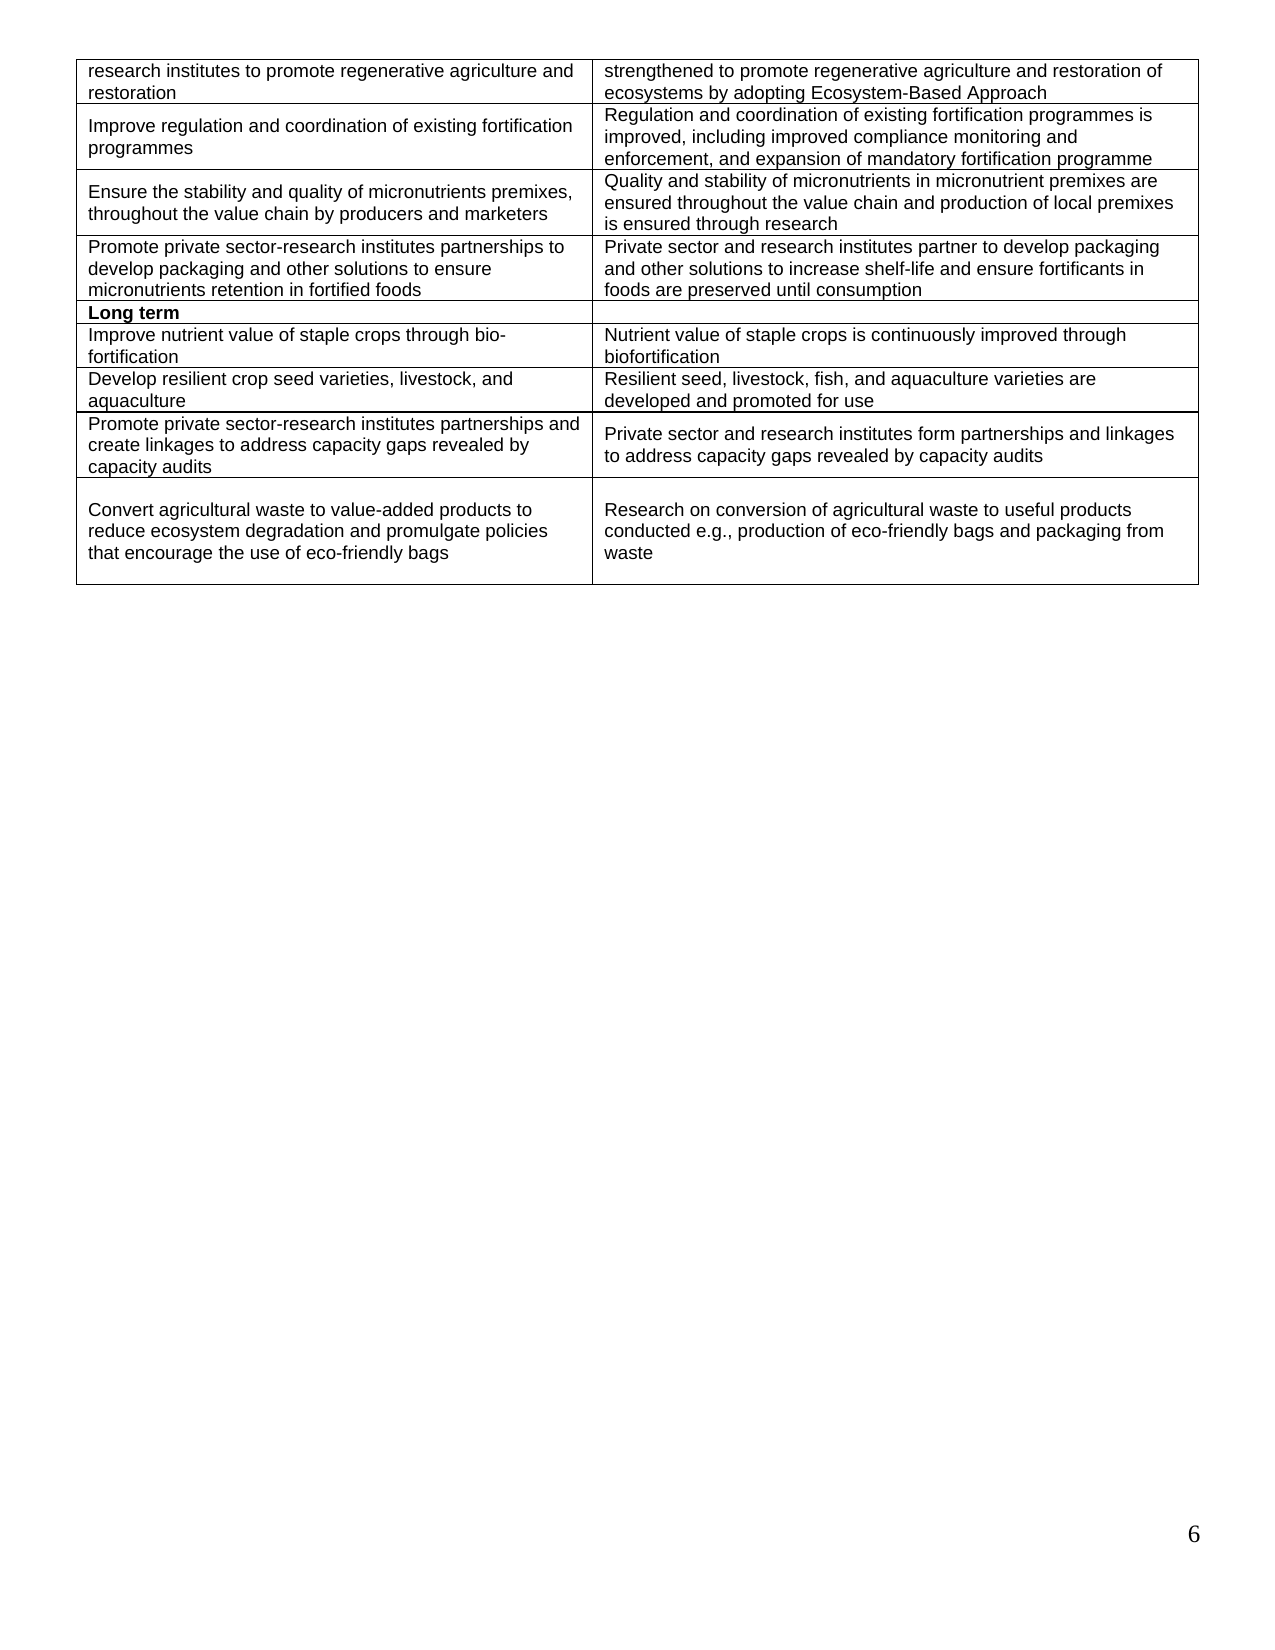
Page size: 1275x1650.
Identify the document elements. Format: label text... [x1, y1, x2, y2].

table_cell Long term [77, 301, 592, 323]
table_cell Improve regulation and coordination of existing fortification programmes [77, 104, 592, 169]
table_cell [593, 301, 1198, 323]
table_cell Promote private sector-research institutes partnerships and create linkages to address capacity gaps revealed by capacity audits [77, 413, 592, 477]
table_cell Improve nutrient value of staple crops through bio-fortification [77, 324, 592, 367]
table_cell Private sector and research institutes partner to develop packaging and other solutions to increase shelf-life and ensure fortificants in foods are preserved until consumption [593, 236, 1198, 300]
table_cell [593, 60, 1198, 103]
table_cell Resilient seed, livestock, fish, and aquaculture varieties are developed and promoted for use [593, 368, 1198, 411]
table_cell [77, 60, 592, 103]
table_cell Quality and stability of micronutrients in micronutrient premixes are ensured throughout the value chain and production of local premixes is ensured through research [593, 170, 1198, 235]
table_cell Regulation and coordination of existing fortification programmes is improved, including improved compliance monitoring and enforcement, and expansion of mandatory fortification programme [593, 104, 1198, 169]
table_cell Ensure the stability and quality of micronutrients premixes, throughout the value chain by producers and marketers [77, 170, 592, 235]
table_cell Research on conversion of agricultural waste to useful products conducted e.g., production of eco-friendly bags and packaging from waste [593, 478, 1198, 584]
table_cell Private sector and research institutes form partnerships and linkages to address capacity gaps revealed by capacity audits [593, 413, 1198, 477]
table_cell Develop resilient crop seed varieties, livestock, and aquaculture [77, 368, 592, 411]
table_cell Convert agricultural waste to value-added products to reduce ecosystem degradation and promulgate policies that encourage the use of eco-friendly bags [77, 478, 592, 584]
table_cell Promote private sector-research institutes partnerships to develop packaging and other solutions to ensure micronutrients retention in fortified foods [77, 236, 592, 300]
table_cell Nutrient value of staple crops is continuously improved through biofortification [593, 324, 1198, 367]
